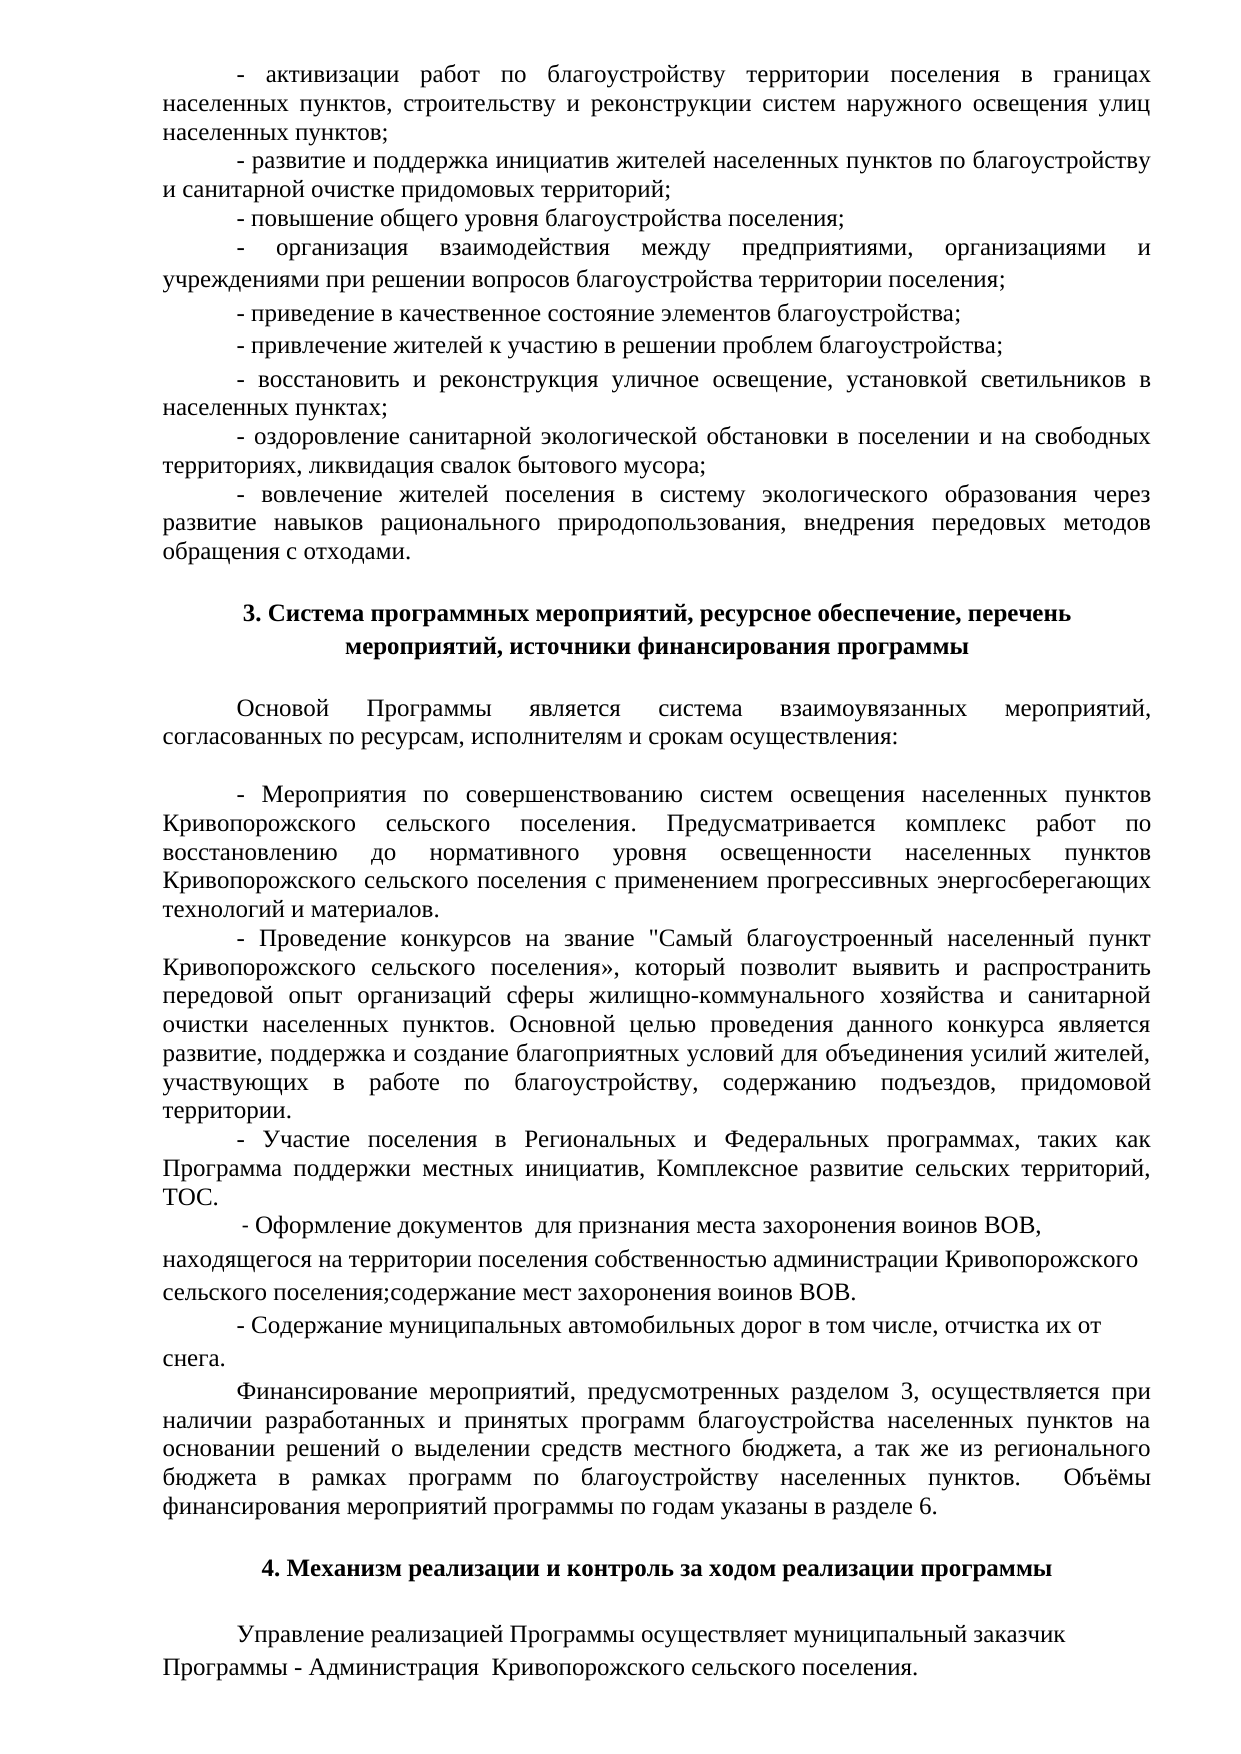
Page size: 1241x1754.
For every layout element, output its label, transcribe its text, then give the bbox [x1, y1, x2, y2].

text - Оформление документов для признания места захоронения воинов ВОВ, находящегося на территории поселения собственностью администрации Кривопорожского сельского поселения;содержание мест захоронения воинов ВОВ. [162, 1211, 1152, 1306]
text - приведение в качественное состояние элементов благоустройства; [162, 298, 1152, 326]
text - активизации работ по благоустройству территории поселения в границах населенных пунктов, строительству и реконструкции систем наружного освещения улиц населенных пунктов; [162, 59, 1152, 145]
text - повышение общего уровня благоустройства поселения; [162, 203, 1152, 232]
text 4. Механизм реализации и контроль за ходом реализации программы [162, 1553, 1152, 1582]
text - вовлечение жителей поселения в систему экологического образования через развитие навыков рационального природопользования, внедрения передовых методов обращения с отходами. [162, 479, 1152, 565]
text Финансирование мероприятий, предусмотренных разделом 3, осуществляется при наличии разработанных и принятых программ благоустройства населенных пунктов на основании решений о выделении средств местного бюджета, а так же из регионального бюджета в рамках программ по благоустройству населенных пунктов. Объёмы финансирования мероприятий программы по годам указаны в разделе 6. [162, 1376, 1152, 1520]
text - Участие поселения в Региональных и Федеральных программах, таких как Программа поддержки местных инициатив, Комплексное развитие сельских территорий, ТОС. [162, 1124, 1152, 1211]
text - Мероприятия по совершенствованию систем освещения населенных пунктов Кривопорожского сельского поселения. Предусматривается комплекс работ по восстановлению до нормативного уровня освещенности населенных пунктов Кривопорожского сельского поселения с применением прогрессивных энергосберегающих технологий и материалов. [162, 779, 1152, 923]
text - привлечение жителей к участию в решении проблем благоустройства; [162, 331, 1152, 359]
text - Содержание муниципальных автомобильных дорог в том числе, отчистка их от снега. [162, 1310, 1152, 1372]
text - организация взаимодействия между предприятиями, организациями и учреждениями при решении вопросов благоустройства территории поселения; [162, 232, 1152, 293]
text - Проведение конкурсов на звание "Самый благоустроенный населенный пункт Кривопорожского сельского поселения», который позволит выявить и распространить передовой опыт организаций сферы жилищно-коммунального хозяйства и санитарной очистки населенных пунктов. Основной целью проведения данного конкурса является развитие, поддержка и создание благоприятных условий для объединения усилий жителей, участвующих в работе по благоустройству, содержанию подъездов, придомовой территории. [162, 923, 1152, 1124]
text - оздоровление санитарной экологической обстановки в поселении и на свободных территориях, ликвидация свалок бытового мусора; [162, 421, 1152, 479]
text - развитие и поддержка инициатив жителей населенных пунктов по благоустройству и санитарной очистке придомовых территорий; [162, 145, 1152, 203]
text - восстановить и реконструкция уличное освещение, установкой светильников в населенных пунктах; [162, 364, 1152, 421]
text Основой Программы является система взаимоувязанных мероприятий, согласованных по ресурсам, исполнителям и срокам осуществления: [162, 693, 1152, 750]
text 3. Система программных мероприятий, ресурсное обеспечение, перечень мероприятий, источники финансирования программы [162, 598, 1152, 660]
text Управление реализацией Программы осуществляет муниципальный заказчик Программы - Администрация Кривопорожского сельского поселения. [162, 1619, 1152, 1681]
